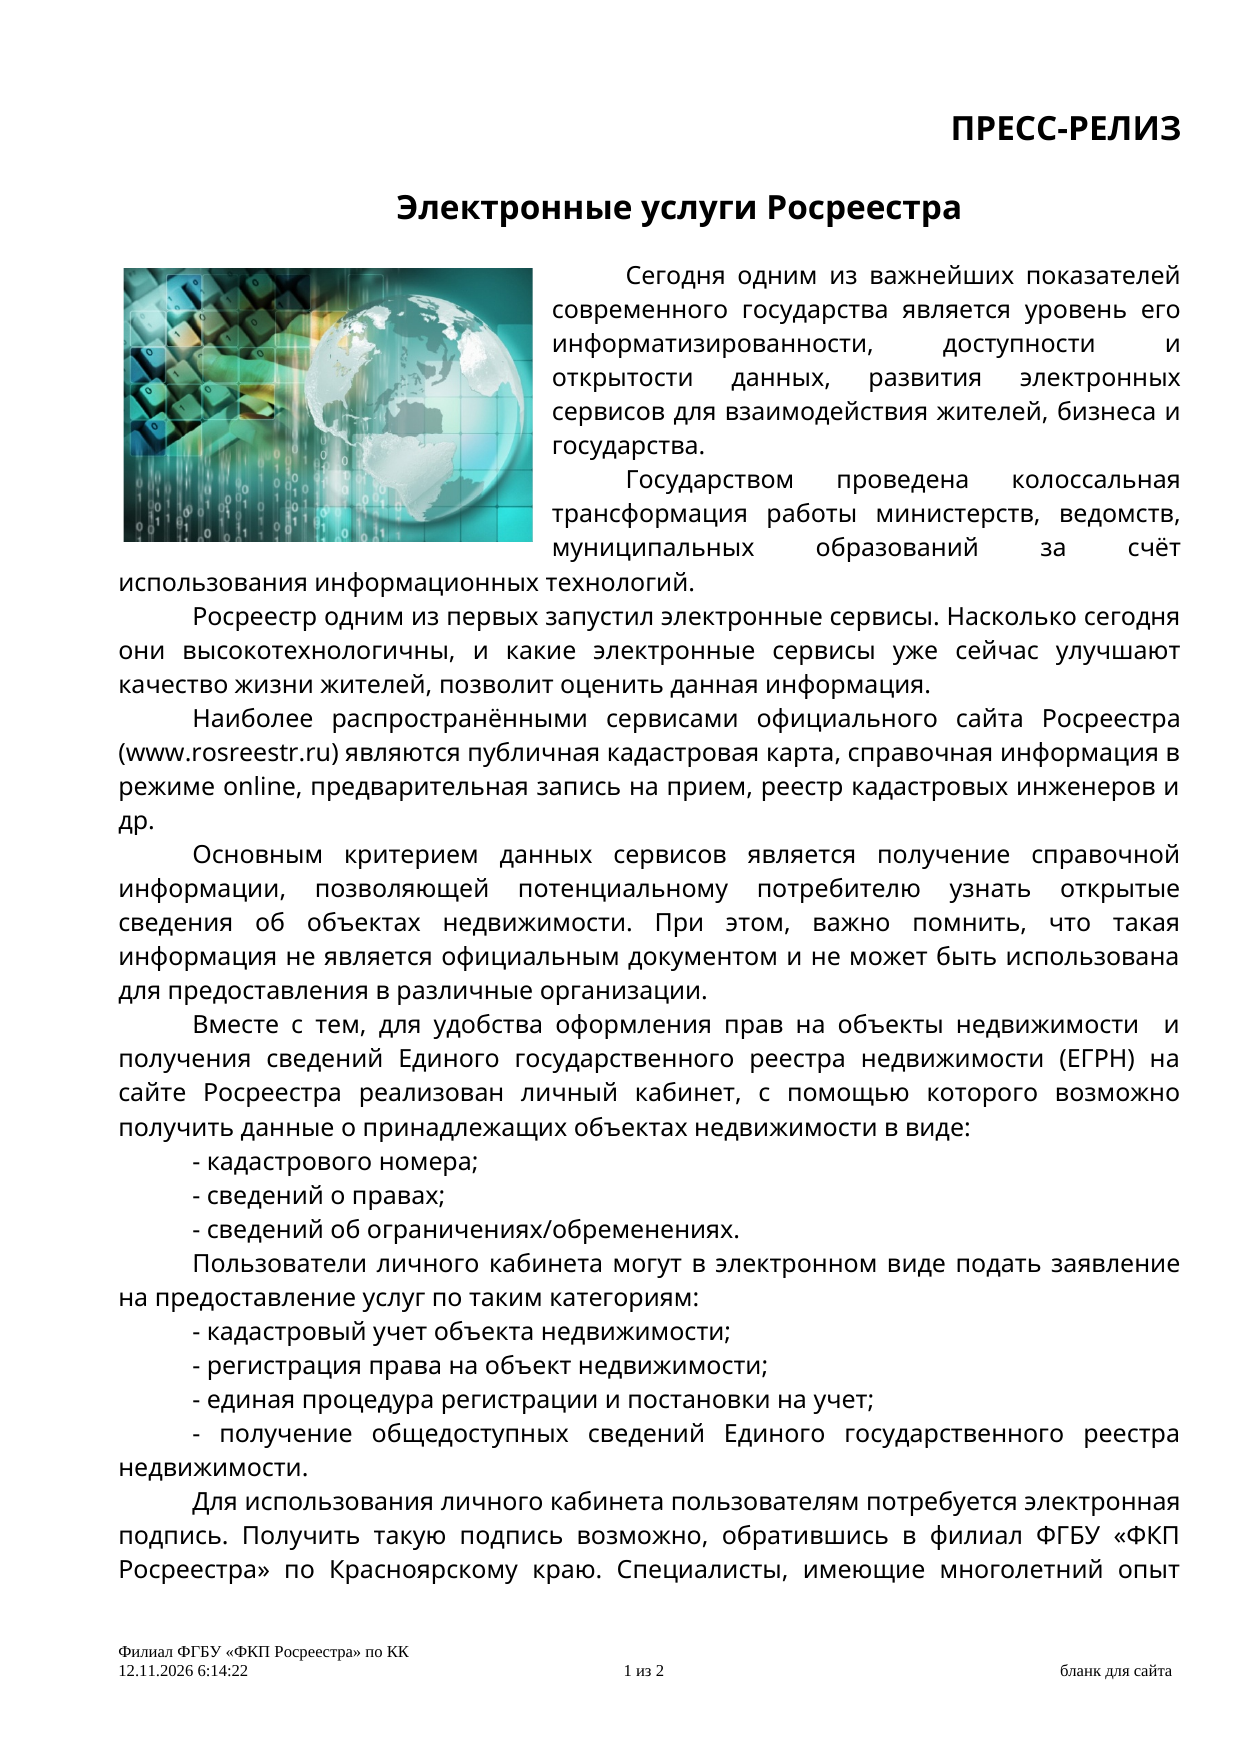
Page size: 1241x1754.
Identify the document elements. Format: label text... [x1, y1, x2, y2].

text Основным критерием данных сервисов является получение справочной информации, позволяющей потенциальному потребителю узнать открытые сведения об объектах недвижимости. При этом, важно помнить, что такая информация не является официальным документом и не может быть использована для предоставления в различные организации. [118, 837, 1181, 1007]
text Электронные услуги Росреестра [118, 183, 1181, 229]
text Вместе с тем, для удобства оформления прав на объекты недвижимости и получения сведений Единого государственного реестра недвижимости (ЕГРН) на сайте Росреестра реализован личный кабинет, с помощью которого возможно получить данные о принадлежащих объектах недвижимости в виде: [118, 1007, 1181, 1143]
text Пользователи личного кабинета могут в электронном виде подать заявление на предоставление услуг по таким категориям: [118, 1245, 1181, 1313]
text Росреестр одним из первых запустил электронные сервисы. Насколько сегодня они высокотехнологичны, и какие электронные сервисы уже сейчас улучшают качество жизни жителей, позволит оценить данная информация. [118, 598, 1181, 700]
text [118, 1484, 1181, 1586]
text - кадастровый учет объекта недвижимости; [118, 1313, 1181, 1348]
text Государством проведена колоссальная трансформация работы министерств, ведомств, муниципальных образований за счёт использования информационных технологий. [118, 462, 1181, 598]
text Наиболее распространёнными сервисами официального сайта Росреестра (www.rosreestr.ru) являются публичная кадастровая карта, справочная информация в режиме online, предварительная запись на прием, реестр кадастровых инженеров и др. [118, 700, 1181, 837]
text - сведений о правах; [118, 1177, 1181, 1211]
text - регистрация права на объект недвижимости; [118, 1348, 1181, 1382]
text ПРЕСС-РЕЛИЗ [118, 104, 1181, 150]
text Сегодня одним из важнейших показателей современного государства является уровень его информатизированности, доступности и открытости данных, развития электронных сервисов для взаимодействия жителей, бизнеса и государства. [118, 258, 1181, 462]
picture [123, 268, 533, 541]
text - единая процедура регистрации и постановки на учет; [118, 1382, 1181, 1416]
text - получение общедоступных сведений Единого государственного реестра недвижимости. [118, 1416, 1181, 1484]
text - кадастрового номера; [118, 1143, 1181, 1177]
text - сведений об ограничениях/обременениях. [118, 1211, 1181, 1245]
